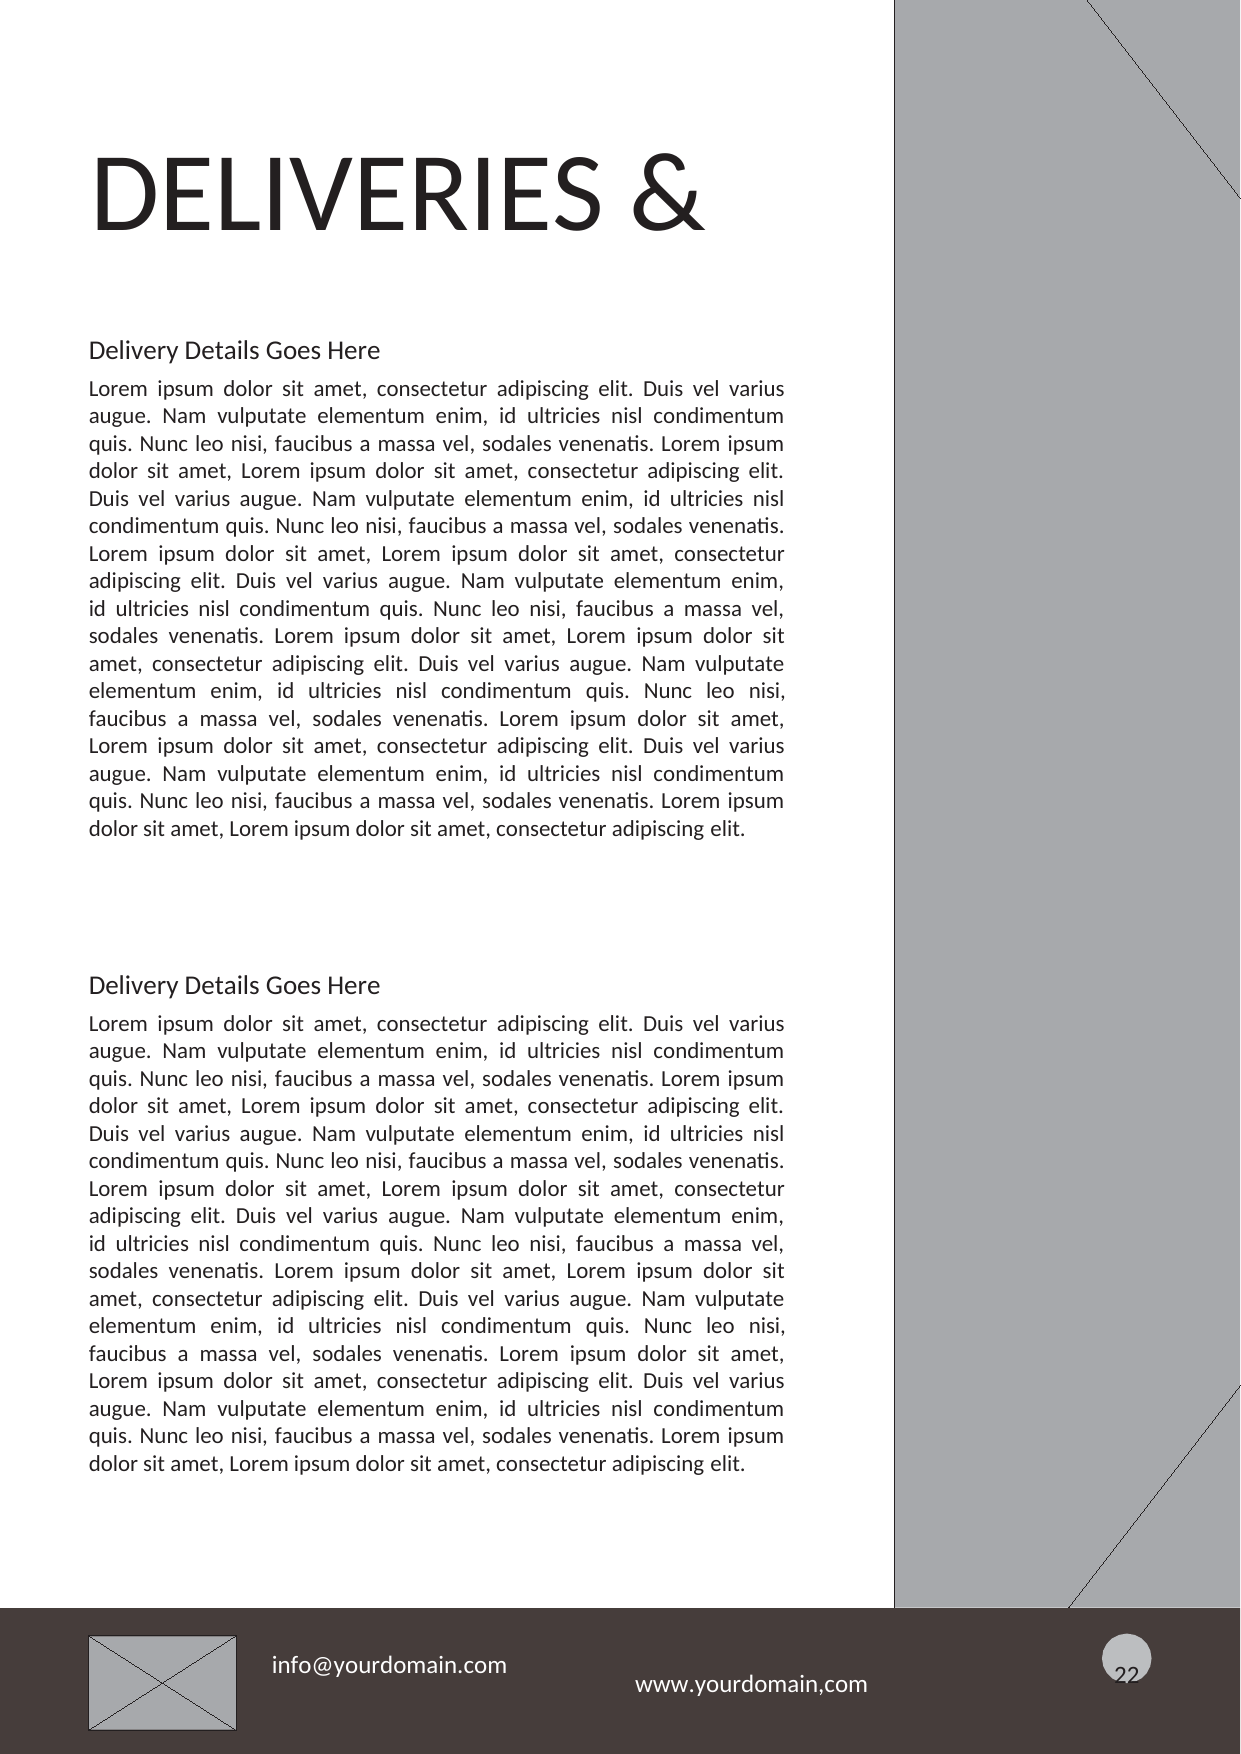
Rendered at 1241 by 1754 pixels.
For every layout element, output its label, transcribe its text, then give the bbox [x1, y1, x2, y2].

text Lorem ipsum dolor sit amet, consectetur adipiscing elit. Duis vel varius augue. Nam vulputate elementum enim, id ultricies nisl condimentum quis. Nunc leo nisi, faucibus a massa vel, sodales venenatis. Lorem ipsum dolor sit amet, Lorem ipsum dolor sit amet, consectetur adipiscing elit. Duis vel varius augue. Nam vulputate elementum enim, id ultricies nisl condimentum quis. Nunc leo nisi, faucibus a massa vel, sodales venenatis. Lorem ipsum dolor sit amet, Lorem ipsum dolor sit amet, consectetur adipiscing elit. Duis vel varius augue. Nam vulputate elementum enim, id ultricies nisl condimentum quis. Nunc leo nisi, faucibus a massa vel, sodales venenatis. Lorem ipsum dolor sit amet, Lorem ipsum dolor sit amet, consectetur adipiscing elit. Duis vel varius augue. Nam vulputate elementum enim, id ultricies nisl condimentum quis. Nunc leo nisi, faucibus a massa vel, sodales venenatis. Lorem ipsum dolor sit amet, Lorem ipsum dolor sit amet, consectetur adipiscing elit. Duis vel varius augue. Nam vulputate elementum enim, id ultricies nisl condimentum quis. Nunc leo nisi, faucibus a massa vel, sodales venenatis. Lorem ipsum dolor sit amet, Lorem ipsum dolor sit amet, consectetur adipiscing elit. [88, 1009, 786, 1477]
subtitle info@yourdomain.com [272, 1649, 508, 1679]
text www.yourdomain,com 22 [635, 1659, 1240, 1699]
subtitle DELIVERIES & [90, 121, 1240, 258]
subtitle Delivery Details Goes Here [88, 968, 1240, 1001]
subtitle Delivery Details Goes Here [88, 333, 1240, 366]
text Lorem ipsum dolor sit amet, consectetur adipiscing elit. Duis vel varius augue. Nam vulputate elementum enim, id ultricies nisl condimentum quis. Nunc leo nisi, faucibus a massa vel, sodales venenatis. Lorem ipsum dolor sit amet, Lorem ipsum dolor sit amet, consectetur adipiscing elit. Duis vel varius augue. Nam vulputate elementum enim, id ultricies nisl condimentum quis. Nunc leo nisi, faucibus a massa vel, sodales venenatis. Lorem ipsum dolor sit amet, Lorem ipsum dolor sit amet, consectetur adipiscing elit. Duis vel varius augue. Nam vulputate elementum enim, id ultricies nisl condimentum quis. Nunc leo nisi, faucibus a massa vel, sodales venenatis. Lorem ipsum dolor sit amet, Lorem ipsum dolor sit amet, consectetur adipiscing elit. Duis vel varius augue. Nam vulputate elementum enim, id ultricies nisl condimentum quis. Nunc leo nisi, faucibus a massa vel, sodales venenatis. Lorem ipsum dolor sit amet, Lorem ipsum dolor sit amet, consectetur adipiscing elit. Duis vel varius augue. Nam vulputate elementum enim, id ultricies nisl condimentum quis. Nunc leo nisi, faucibus a massa vel, sodales venenatis. Lorem ipsum dolor sit amet, Lorem ipsum dolor sit amet, consectetur adipiscing elit. [88, 375, 786, 842]
